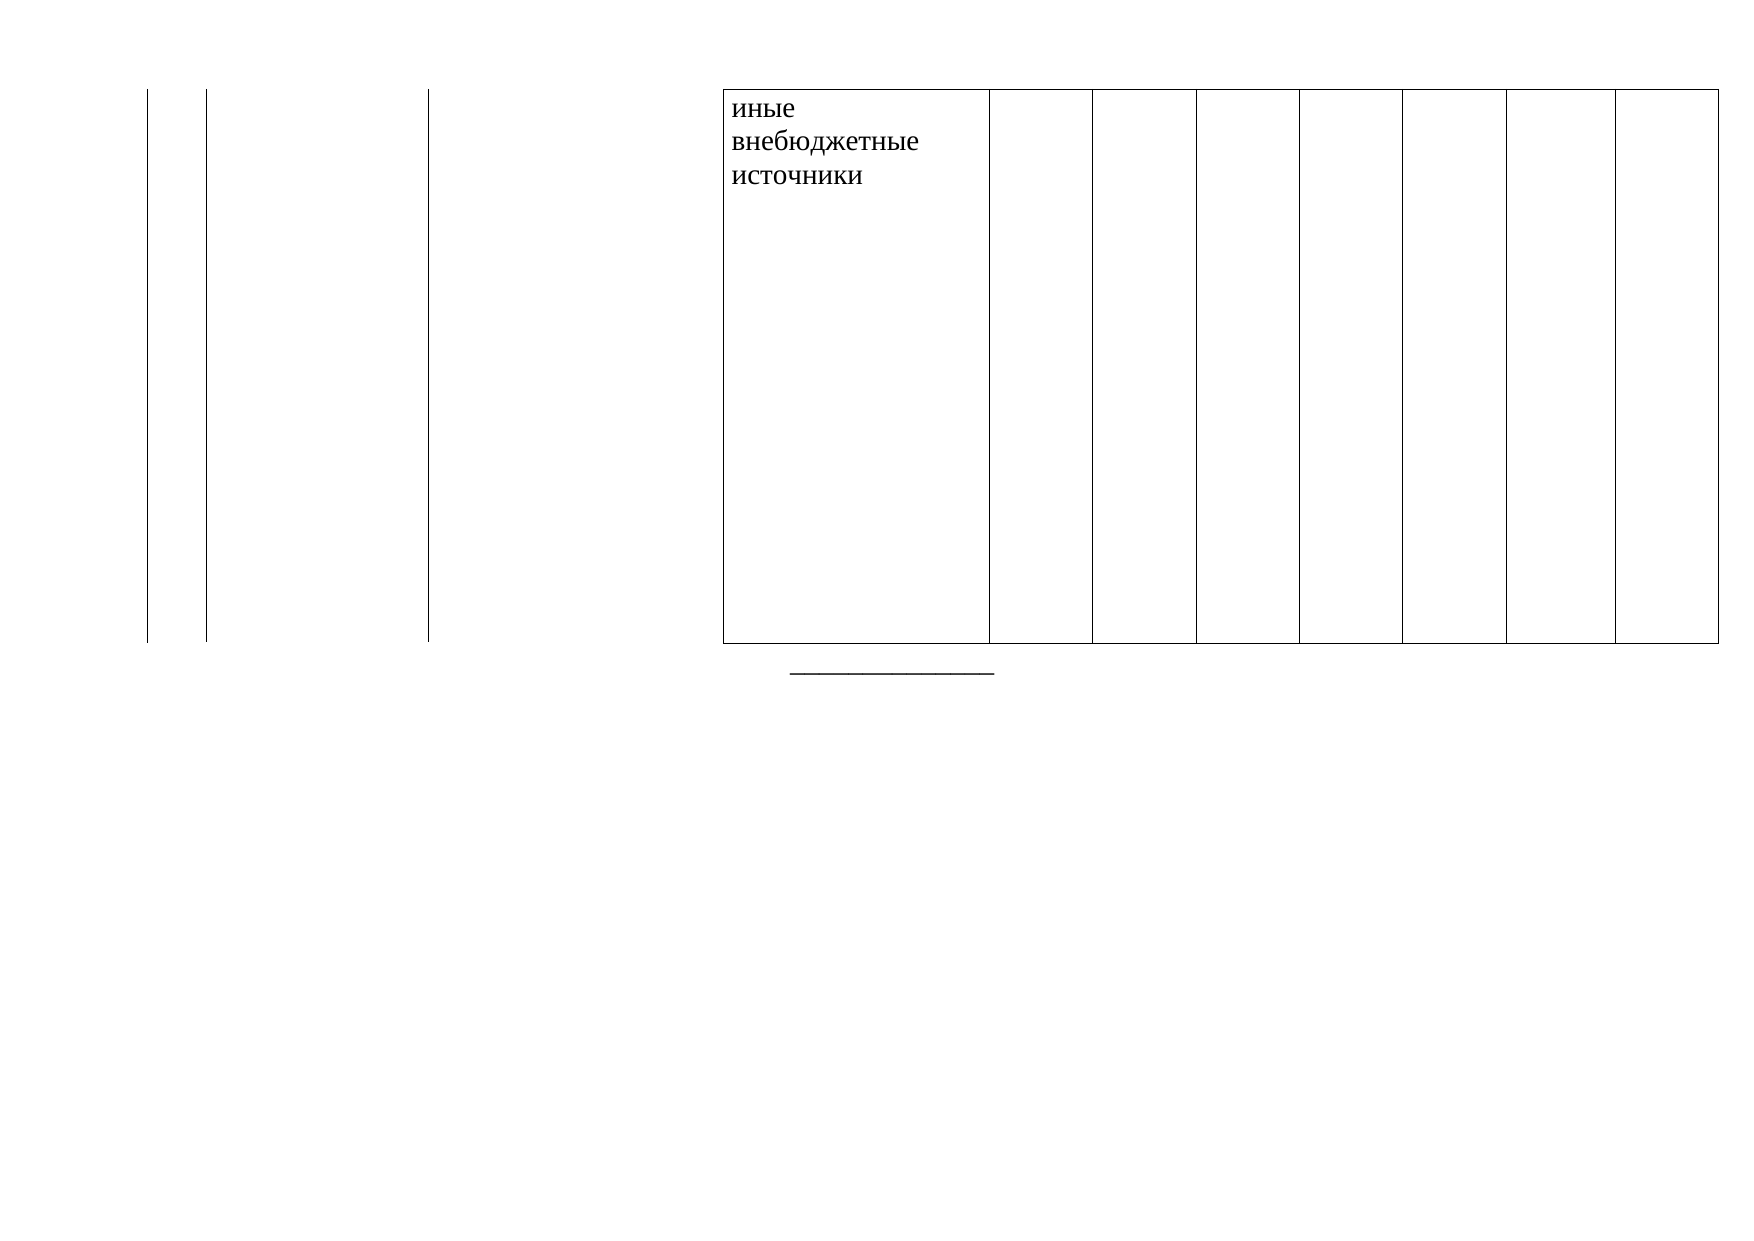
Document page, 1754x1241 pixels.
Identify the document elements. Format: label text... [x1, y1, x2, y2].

table_cell иные внебюджетные источники [724, 90, 989, 643]
table_cell [1616, 90, 1718, 643]
table_cell [1507, 90, 1615, 643]
table_cell [1197, 90, 1299, 643]
table_cell [1093, 90, 1196, 643]
table_cell [990, 90, 1092, 643]
text ______________ [148, 644, 1636, 678]
table_cell [1403, 90, 1506, 643]
table_cell [1300, 90, 1402, 643]
